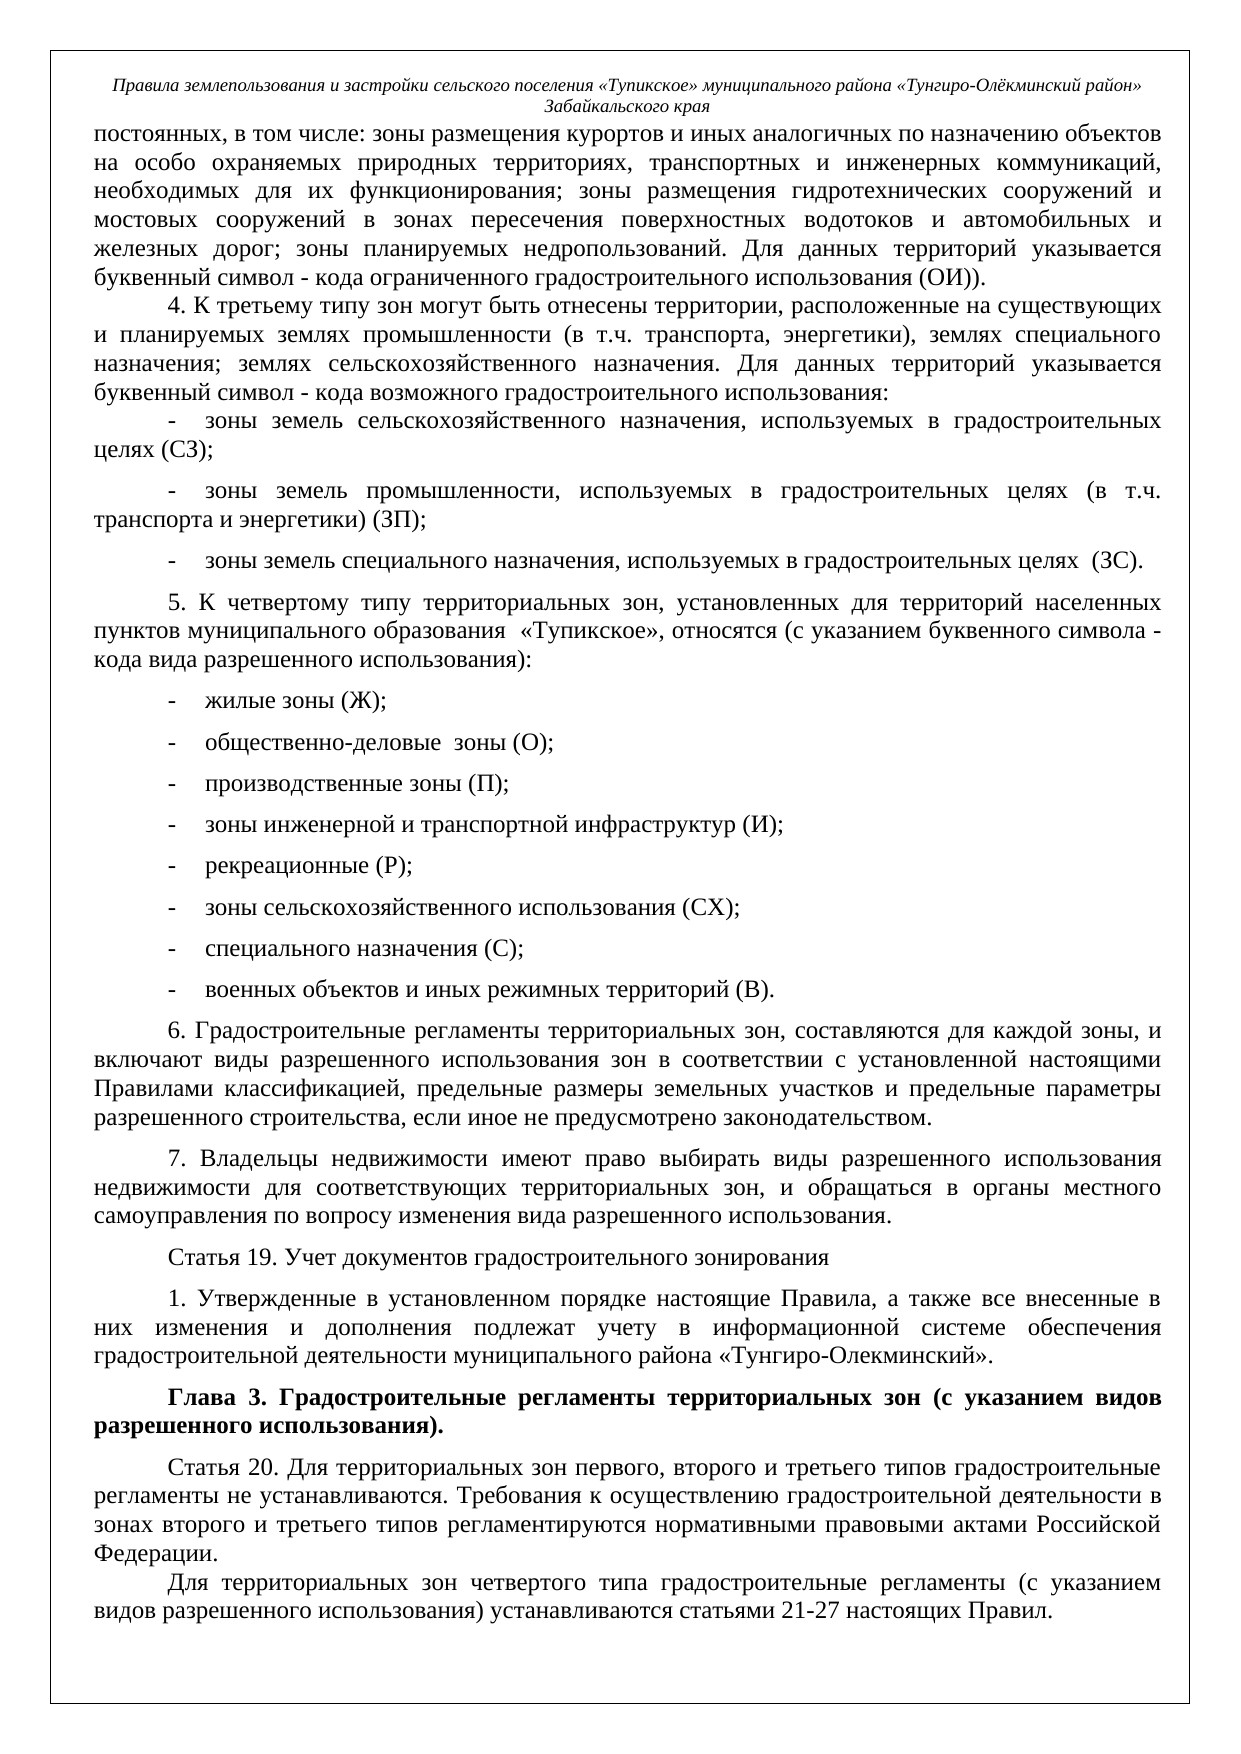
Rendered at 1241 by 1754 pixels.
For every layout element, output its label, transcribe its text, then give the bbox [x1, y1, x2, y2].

text 4. К третьему типу зон могут быть отнесены территории, расположенные на существующих и планируемых землях промышленности (в т.ч. транспорта, энергетики), землях специального назначения; землях сельскохозяйственного назначения. Для данных территорий указывается буквенный символ - кода возможного градостроительного использования: [94, 291, 1162, 406]
text 1. Утвержденные в установленном порядке настоящие Правила, а также все внесенные в них изменения и дополнения подлежат учету в информационной системе обеспечения градостроительной деятельности муниципального района «Тунгиро-Олекминский». [94, 1283, 1162, 1369]
list рекреационные (Р); [94, 851, 1162, 879]
text 7. Владельцы недвижимости имеют право выбирать виды разрешенного использования недвижимости для соответствующих территориальных зон, и обращаться в органы местного самоуправления по вопросу изменения вида разрешенного использования. [94, 1143, 1162, 1229]
text 5. К четвертому типу территориальных зон, установленных для территорий населенных пунктов муниципального образования «Тупикское», относятся (с указанием буквенного символа - кода вида разрешенного использования): [94, 587, 1162, 673]
list зоны земель промышленности, используемых в градостроительных целях (в т.ч. транспорта и энергетики) (ЗП); [94, 476, 1162, 533]
text Статья 20. Для территориальных зон первого, второго и третьего типов градостроительные регламенты не устанавливаются. Требования к осуществлению градостроительной деятельности в зонах второго и третьего типов регламентируются нормативными правовыми актами Российской Федерации. [94, 1452, 1162, 1567]
list военных объектов и иных режимных территорий (В). [94, 974, 1162, 1003]
list специального назначения (С); [94, 933, 1162, 962]
list зоны земель специального назначения, используемых в градостроительных целях (ЗС). [94, 546, 1162, 574]
subtitle Глава 3. Градостроительные регламенты территориальных зон (с указанием видов разрешенного использования). [94, 1382, 1162, 1439]
text Для территориальных зон четвертого типа градостроительные регламенты (с указанием видов разрешенного использования) устанавливаются статьями 21-27 настоящих Правил. [94, 1567, 1162, 1624]
text Статья 19. Учет документов градостроительного зонирования [94, 1242, 1162, 1271]
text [94, 118, 1162, 291]
list зоны земель сельскохозяйственного назначения, используемых в градостроительных целях (СЗ); [94, 406, 1162, 463]
text 6. Градостроительные регламенты территориальных зон, составляются для каждой зоны, и включают виды разрешенного использования зон в соответствии с установленной настоящими Правилами классификацией, предельные размеры земельных участков и предельные параметры разрешенного строительства, если иное не предусмотрено законодательством. [94, 1016, 1162, 1131]
list жилые зоны (Ж); [94, 686, 1162, 714]
list общественно-деловые зоны (О); [94, 727, 1162, 756]
list зоны инженерной и транспортной инфраструктур (И); [94, 809, 1162, 838]
list зоны сельскохозяйственного использования (СХ); [94, 892, 1162, 921]
list производственные зоны (П); [94, 768, 1162, 797]
